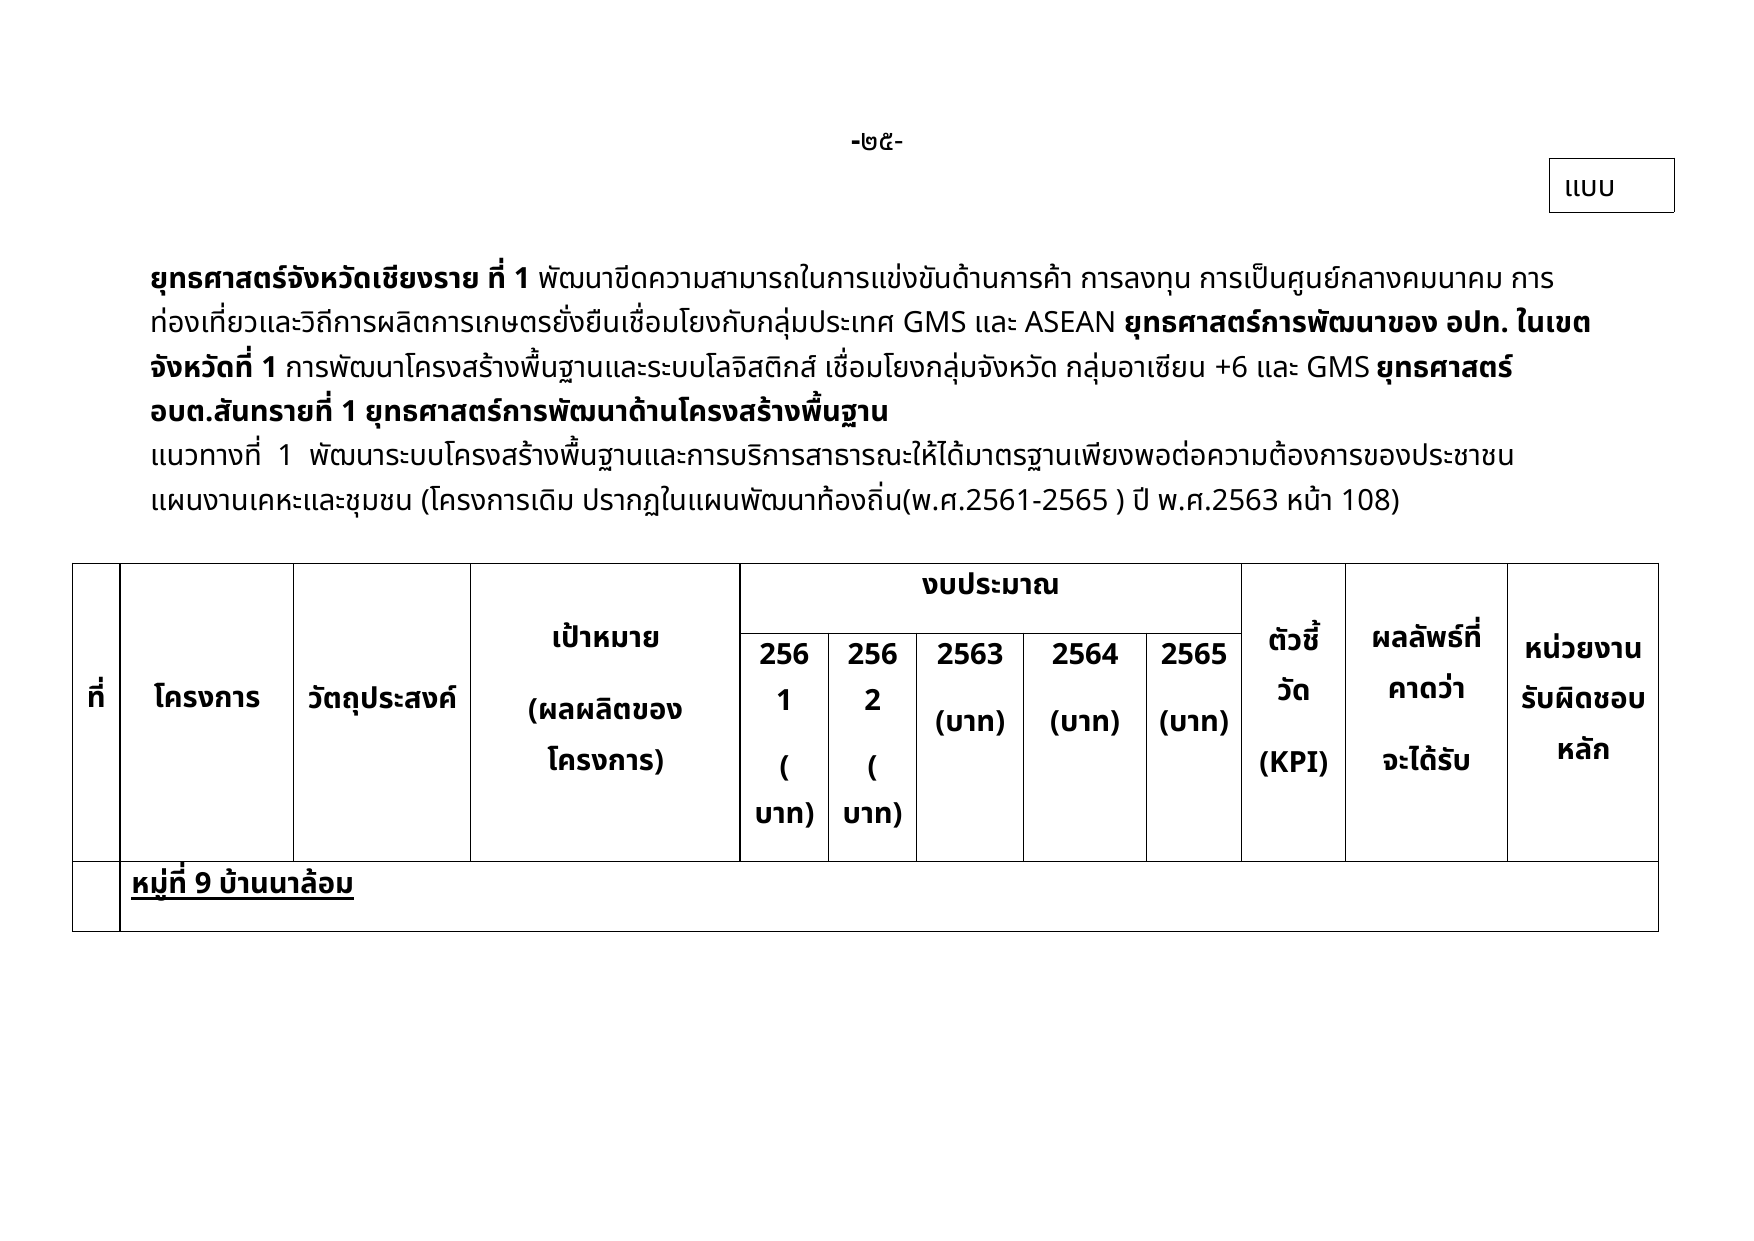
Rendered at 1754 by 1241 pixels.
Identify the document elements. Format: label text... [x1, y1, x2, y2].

table_cell หมู่ที่ 9 บ้านนาล้อม [121, 862, 1658, 931]
table_header โครงการ [121, 564, 293, 861]
table_header งบประมาณ [741, 564, 1241, 632]
table_header ผลลัพธ์ที่คาดว่า จะได้รับ [1346, 564, 1507, 861]
table_header วัตถุประสงค์ [294, 564, 470, 861]
table_cell [73, 862, 119, 931]
text แนวทางที่ 1 พัฒนาระบบโครงสร้างพื้นฐานและการบริการสาธารณะให้ได้มาตรฐานเพียงพอต่อความต้องการของประชาชน [150, 434, 1604, 479]
table_header ตัวชี้วัด (KPI) [1242, 564, 1345, 861]
table_cell 2565 (บาท) [1147, 634, 1241, 861]
table_cell 2563 (บาท) [917, 634, 1023, 861]
text ยุทธศาสตร์จังหวัดเชียงราย ที่ 1 พัฒนาขีดความสามารถในการแข่งขันด้านการค้า การลงทุน การเป็นศูนย์กลางคมนาคม การท่องเที่ยวและวิถีการผลิตการเกษตรยั่งยืนเชื่อมโยงกับกลุ่มประเทศ GMS และ ASEAN ยุทธศาสตร์การพัฒนาของ อปท. ในเขตจังหวัดที่ 1 การพัฒนาโครงสร้างพื้นฐานและระบบโลจิสติกส์ เชื่อมโยงกลุ่มจังหวัด กลุ่มอาเซียน +6 และ GMSยุทธศาสตร์อบต.สันทรายที่ 1 ยุทธศาสตร์การพัฒนาด้านโครงสร้างพื้นฐาน [150, 257, 1604, 434]
table_cell 2562 (บาท) [829, 634, 916, 861]
table_header หน่วยงานรับผิดชอบหลัก [1508, 564, 1658, 861]
table_header เป้าหมาย (ผลผลิตของโครงการ) [471, 564, 739, 861]
table_cell 2564 (บาท) [1024, 634, 1146, 861]
text -๒๕- [150, 119, 1604, 163]
table_cell 2561 (บาท) [741, 634, 828, 861]
table_header ที่ [73, 564, 119, 861]
text แผนงานเคหะและชุมชน (โครงการเดิม ปรากฏในแผนพัฒนาท้องถิ่น(พ.ศ.2561-2565 ) ปี พ.ศ.2563 หน้า 108) [150, 479, 1604, 523]
